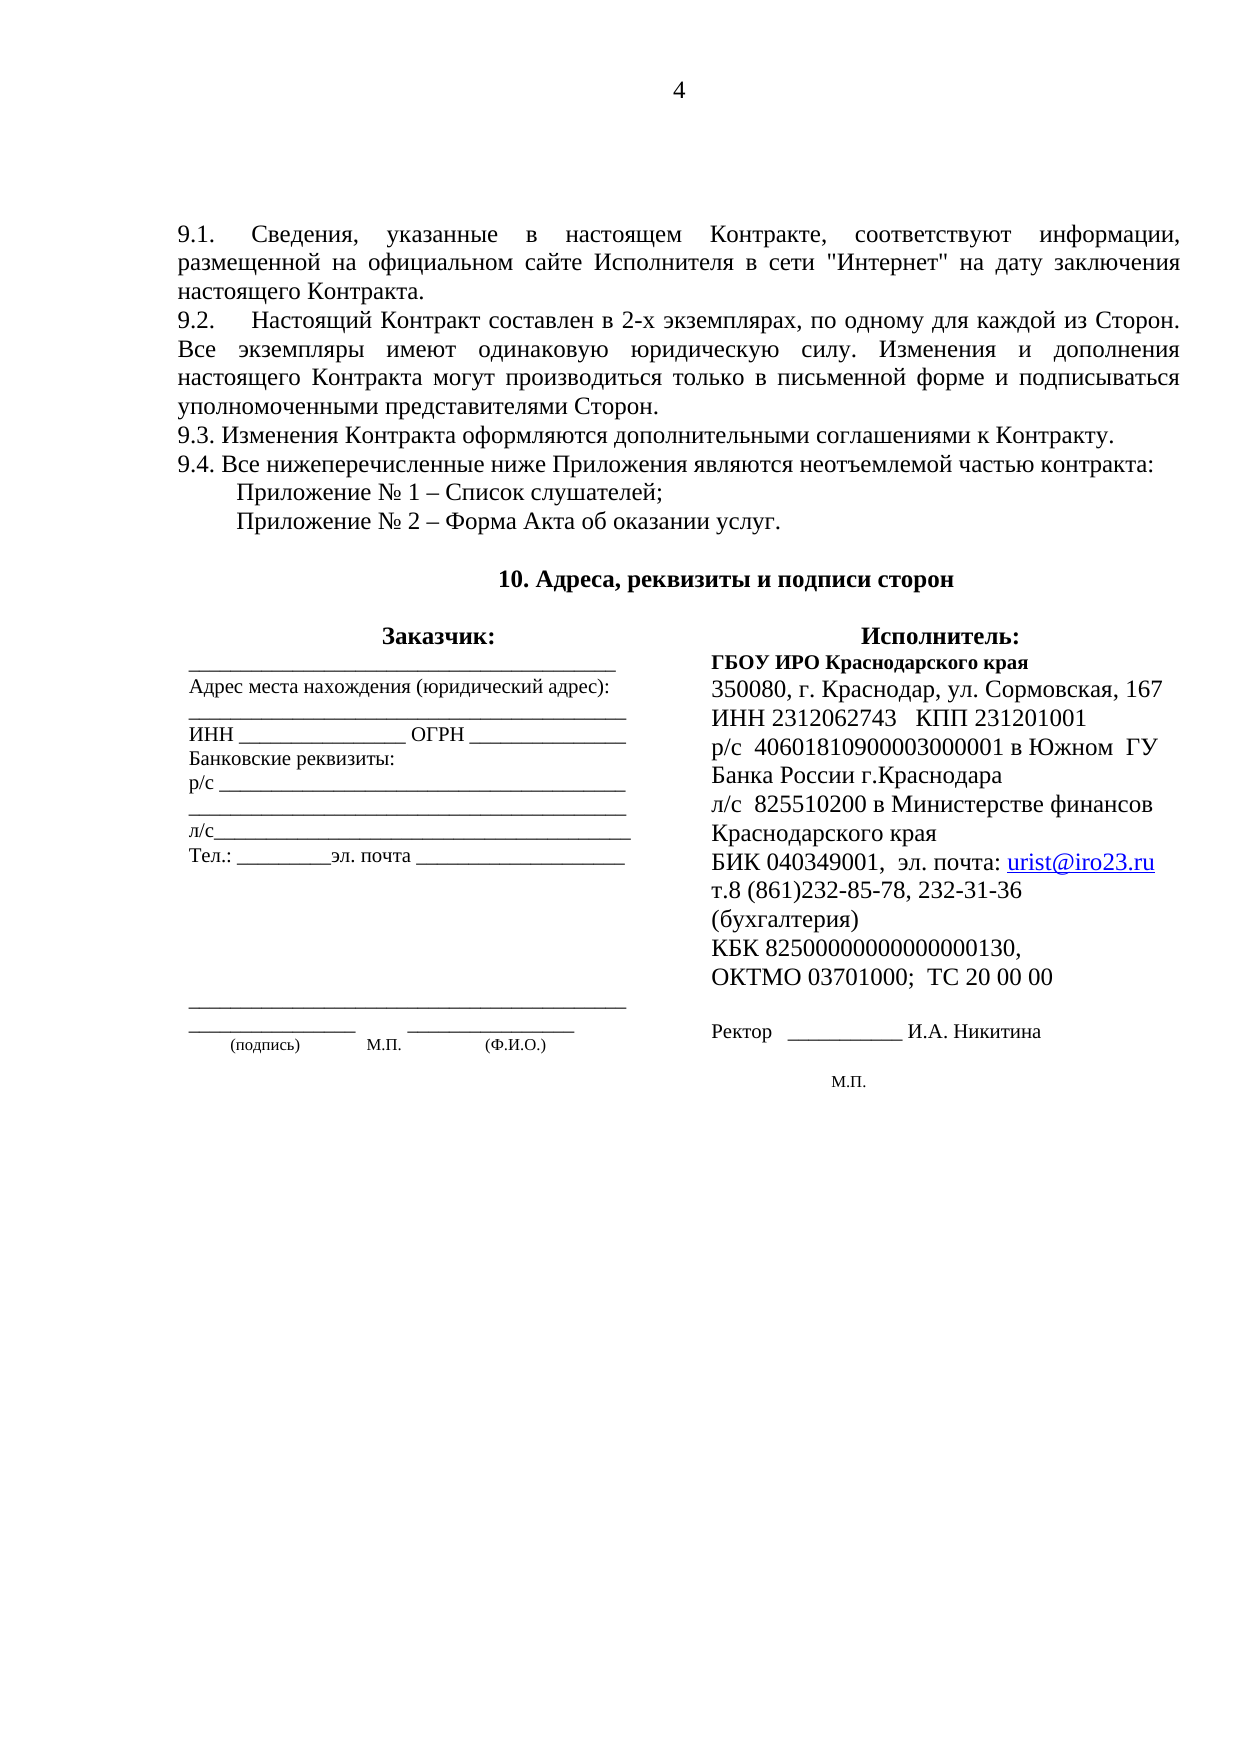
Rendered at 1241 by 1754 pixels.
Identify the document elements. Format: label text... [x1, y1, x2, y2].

text 9.2. Настоящий Контракт составлен в 2-х экземплярах, по одному для каждой из Сторон. Все экземпляры имеют одинаковую юридическую силу. Изменения и дополнения настоящего Контракта могут производиться только в письменной форме и подписываться уполномоченными представителями Сторон. [177, 305, 1181, 420]
text 9.1. Сведения, указанные в настоящем Контракте, соответствуют информации, размещенной на официальном сайте Исполнителя в сети "Интернет" на дату заключения настоящего Контракта. [177, 219, 1181, 305]
text Приложение № 2 – Форма Акта об оказании услуг. [177, 506, 1181, 535]
text 9.4. Все нижеперечисленные ниже Приложения являются неотъемлемой частью контракта: [177, 449, 1181, 477]
text 9.3. Изменения Контракта оформляются дополнительными соглашениями к Контракту. [177, 420, 1181, 449]
table_header Исполнитель: ГБОУ ИРО Краснодарского края 350080, г. Краснодар, ул. Сормовская, 167 ИНН 2312062743 КПП 231201001 р/с 40601810900003000001 в Южном ГУ Банка России г.Краснодара л/с 825510200 в Министерстве финансов Краснодарского края БИК 040349001, эл. почта: urist@iro23.ru т.8 (861)232-85-78, 232-31-36 (бухгалтерия) КБК 82500000000000000130, ОКТМО 03701000; ТС 20 00 00 Ректор ___________ И.А. Никитина М.П. [700, 621, 1181, 1091]
list Адреса, реквизиты и подписи сторон [271, 564, 1181, 592]
text Приложение № 1 – Список слушателей; [177, 477, 1181, 506]
table_header Заказчик: _________________________________________ Адрес места нахождения (юридический адрес): __________________________________________ ИНН ________________ ОГРН _______________ Банковские реквизиты: р/с _______________________________________ __________________________________________ л/с________________________________________ Тел.: _________эл. почта ____________________ __________________________________________ ________________ ________________ (подпись) М.П. (Ф.И.О.) [177, 621, 700, 1091]
